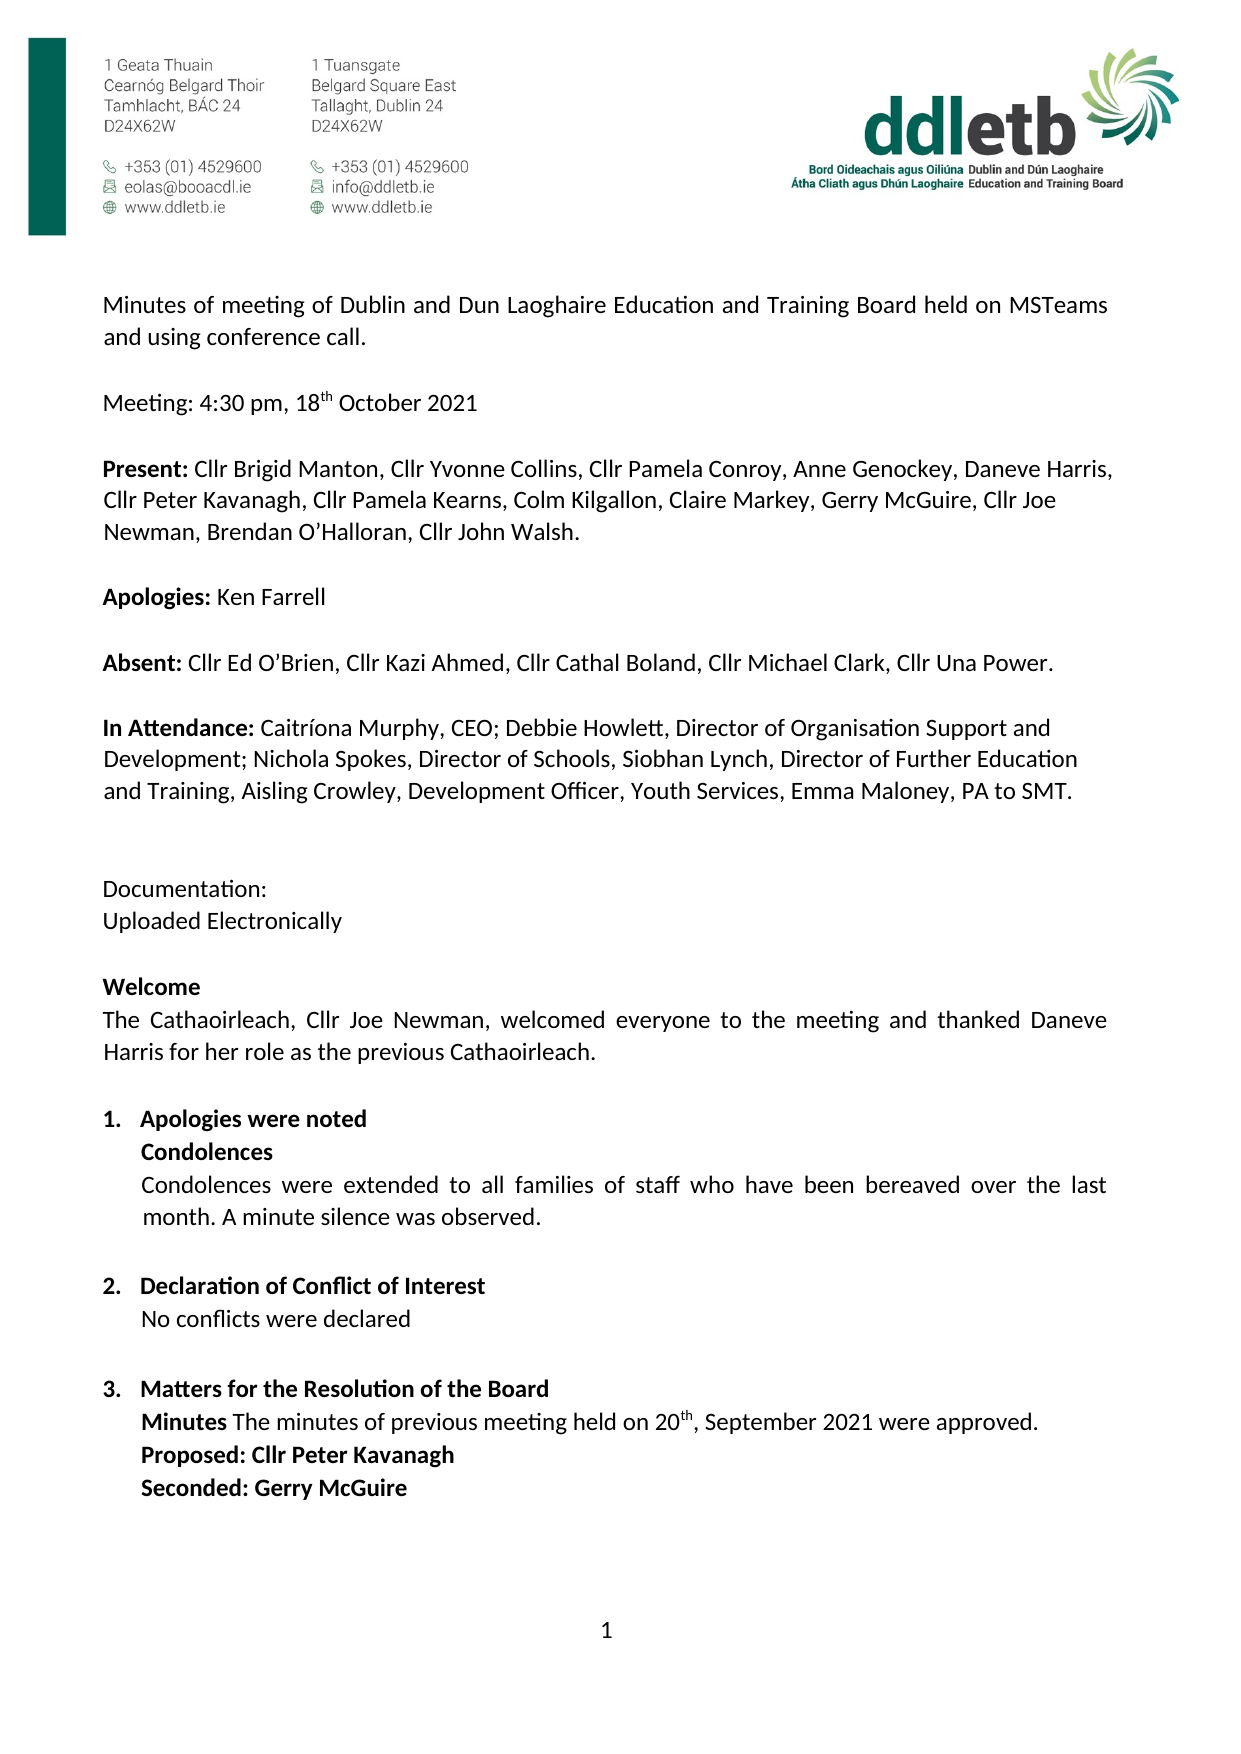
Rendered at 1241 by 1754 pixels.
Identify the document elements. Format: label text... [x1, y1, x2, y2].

text Absent: Cllr Ed O’Brien, Cllr Kazi Ahmed, Cllr Cathal Boland, Cllr Michael Clark, Cllr Una Power. [102, 647, 1109, 677]
text In Attendance: Caitríona Murphy, CEO; Debbie Howlett, Director of Organisation Support and Development; Nichola Spokes, Director of Schools, Siobhan Lynch, Director of Further Education and Training, Aisling Crowley, Development Officer, Youth Services, Emma Maloney, PA to SMT. [102, 712, 1117, 806]
list Declaration of Conflict of Interest [102, 1270, 772, 1301]
text Uploaded Electronically [102, 905, 1109, 936]
text Condolences were extended to all families of staff who have been bereaved over the last month. A minute silence was observed. [141, 1169, 1109, 1231]
text Documentation: [102, 873, 1109, 903]
text Minutes of meeting of Dublin and Dun Laoghaire Education and Training Board held on MSTeams and using conference call. [102, 290, 1109, 352]
text Proposed: Cllr Peter Kavanagh [141, 1439, 772, 1469]
text Seconded: Gerry McGuire [141, 1472, 772, 1503]
text Minutes The minutes of previous meeting held on 20th, September 2021 were approved. [141, 1406, 1109, 1437]
text Apologies: Ken Farrell [102, 581, 1109, 612]
picture [26, 35, 1184, 236]
text The Cathaoirleach, Cllr Joe Newman, welcomed everyone to the meeting and thanked Daneve Harris for her role as the previous Cathaoirleach. [102, 1004, 1109, 1066]
list Matters for the Resolution of the Board [102, 1373, 772, 1403]
text Welcome [102, 971, 772, 1002]
list Apologies were noted [102, 1103, 772, 1133]
text Meeting: 4:30 pm, 18th October 2021 [102, 387, 1109, 418]
text Present: Cllr Brigid Manton, Cllr Yvonne Collins, Cllr Pamela Conroy, Anne Genockey, Daneve Harris, Cllr Peter Kavanagh, Cllr Pamela Kearns, Colm Kilgallon, Claire Markey, Gerry McGuire, Cllr Joe Newman, Brendan O’Halloran, Cllr John Walsh. [102, 453, 1117, 546]
text No conflicts were declared [141, 1304, 1109, 1334]
text Condolences [141, 1136, 772, 1167]
